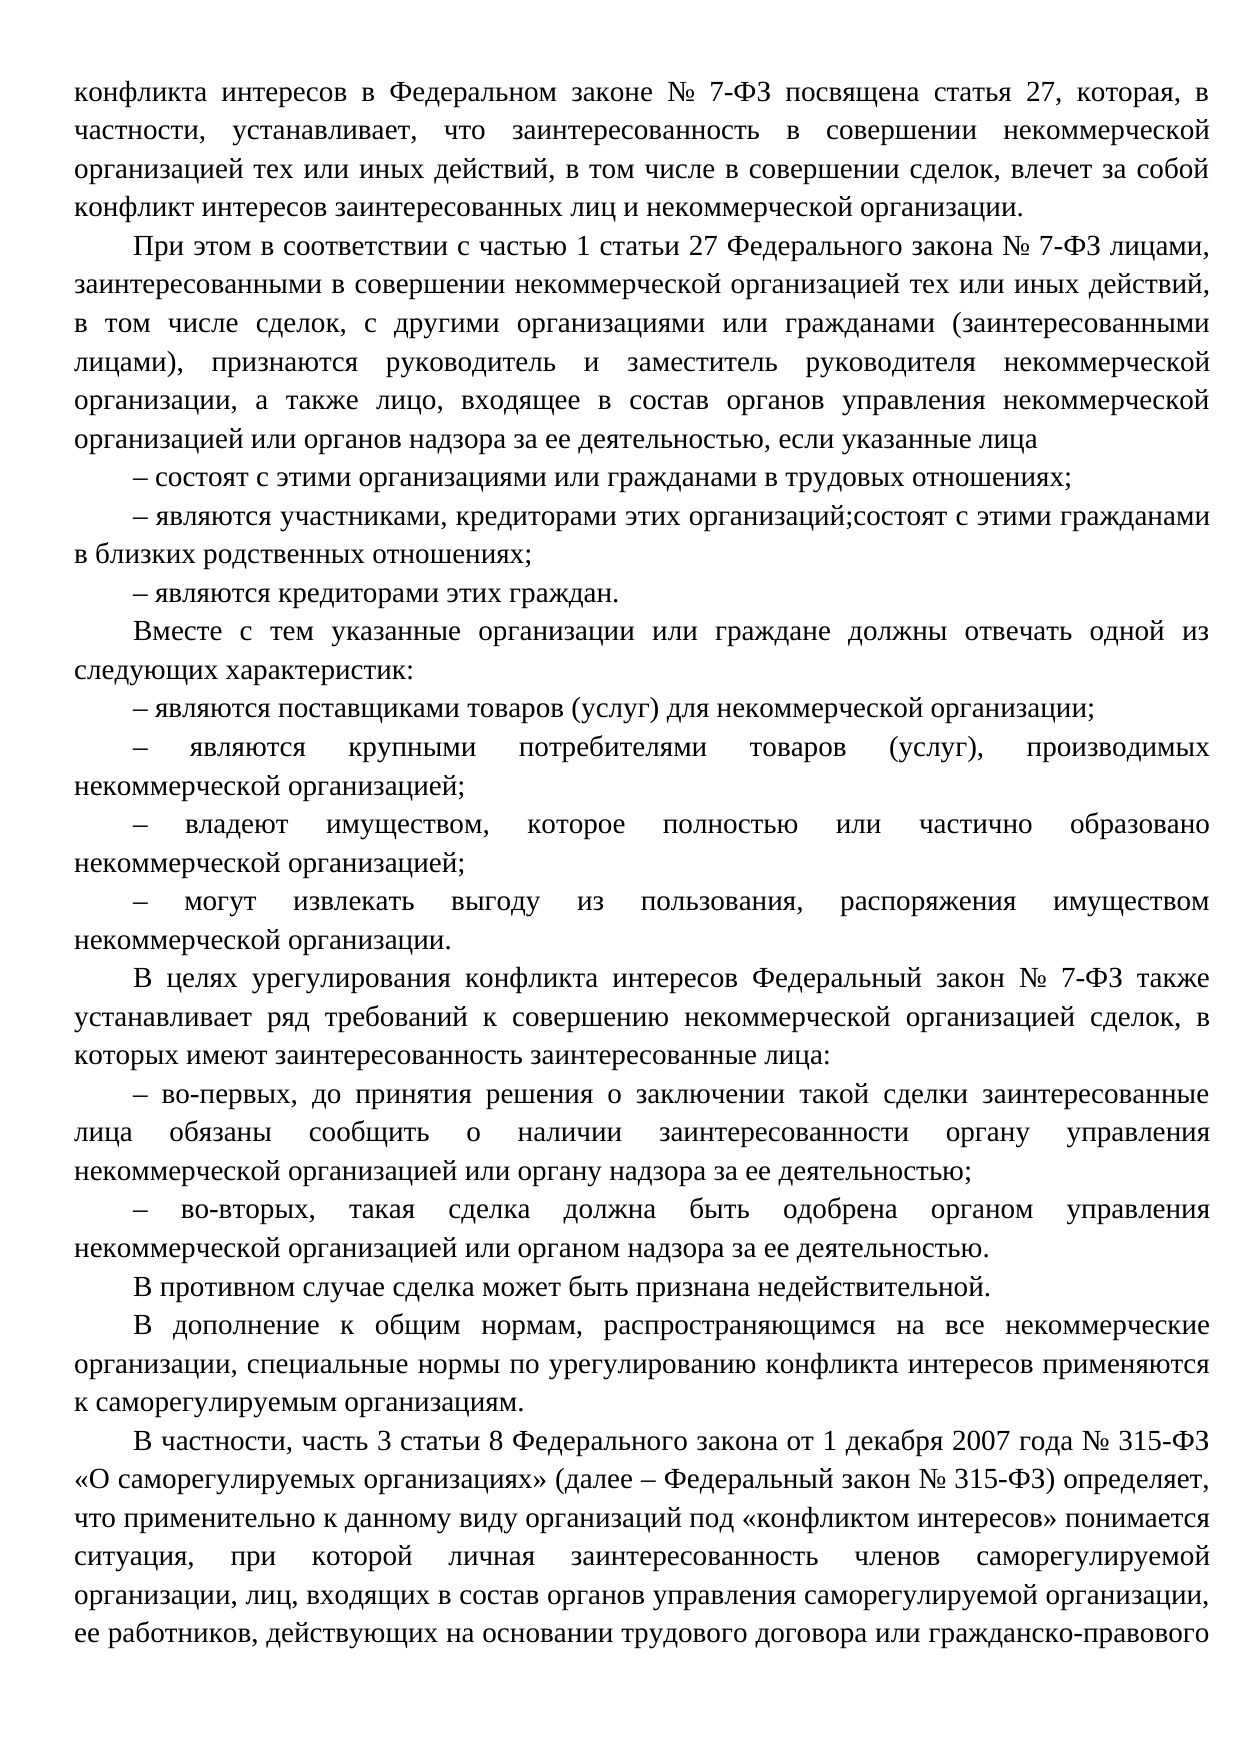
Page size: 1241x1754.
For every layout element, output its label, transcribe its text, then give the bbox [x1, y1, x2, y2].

text – являются участниками, кредиторами этих организаций;состоят с этими гражданами в близких родственных отношениях; [74, 498, 1211, 570]
text – во-первых, до принятия решения о заключении такой сделки заинтересованные лица обязаны сообщить о наличии заинтересованности органу управления некоммерческой организацией или органу надзора за ее деятельностью; [74, 1076, 1211, 1187]
text В целях урегулирования конфликта интересов Федеральный закон № 7-ФЗ также устанавливает ряд требований к совершению некоммерческой организацией сделок, в которых имеют заинтересованность заинтересованные лица: [74, 960, 1211, 1071]
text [74, 74, 1211, 223]
text – являются поставщиками товаров (услуг) для некоммерческой организации; [74, 691, 1211, 724]
text – состоят с этими организациями или гражданами в трудовых отношениях; [74, 459, 1211, 493]
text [74, 1423, 1211, 1649]
text – могут извлекать выгоду из пользования, распоряжения имуществом некоммерческой организации. [74, 883, 1211, 955]
text – владеют имуществом, которое полностью или частично образовано некоммерческой организацией; [74, 806, 1211, 878]
text – являются кредиторами этих граждан. [74, 575, 1211, 608]
text – являются крупными потребителями товаров (услуг), производимых некоммерческой организацией; [74, 729, 1211, 801]
text – во-вторых, такая сделка должна быть одобрена органом управления некоммерческой организацией или органом надзора за ее деятельностью. [74, 1192, 1211, 1264]
text При этом в соответствии с частью 1 статьи 27 Федерального закона № 7-ФЗ лицами, заинтересованными в совершении некоммерческой организацией тех или иных действий, в том числе сделок, с другими организациями или гражданами (заинтересованными лицами), признаются руководитель и заместитель руководителя некоммерческой организации, а также лицо, входящее в состав органов управления некоммерческой организацией или органов надзора за ее деятельностью, если указанные лица [74, 228, 1211, 454]
text В дополнение к общим нормам, распространяющимся на все некоммерческие организации, специальные нормы по урегулированию конфликта интересов применяются к саморегулируемым организациям. [74, 1307, 1211, 1418]
text Вместе с тем указанные организации или граждане должны отвечать одной из следующих характеристик: [74, 613, 1211, 686]
text В противном случае сделка может быть признана недействительной. [74, 1269, 1211, 1302]
